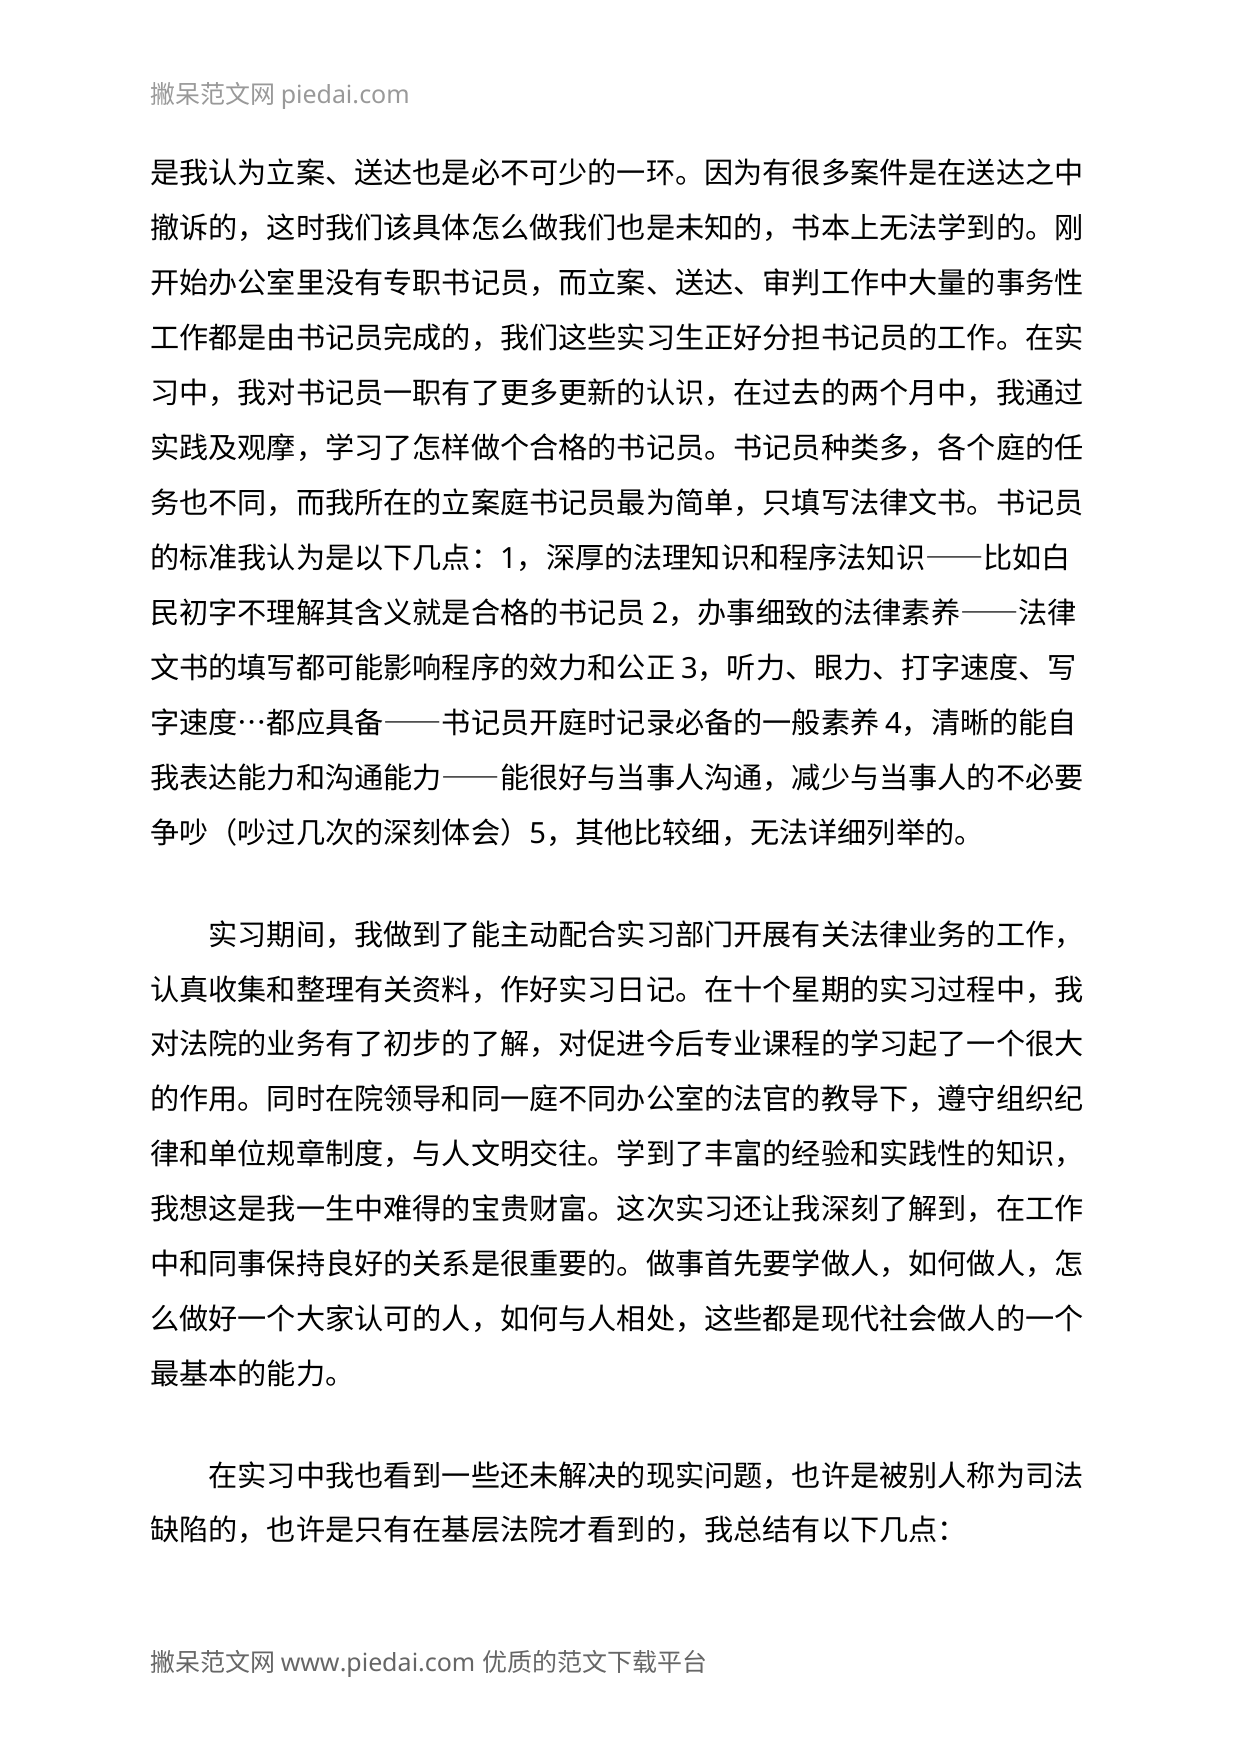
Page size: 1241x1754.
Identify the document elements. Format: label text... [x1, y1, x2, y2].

text 实习期间，我做到了能主动配合实习部门开展有关法律业务的工作，认真收集和整理有关资料，作好实习日记。在十个星期的实习过程中，我对法院的业务有了初步的了解，对促进今后专业课程的学习起了一个很大的作用。同时在院领导和同一庭不同办公室的法官的教导下，遵守组织纪律和单位规章制度，与人文明交往。学到了丰富的经验和实践性的知识，我想这是我一生中难得的宝贵财富。这次实习还让我深刻了解到，在工作中和同事保持良好的关系是很重要的。做事首先要学做人，如何做人，怎么做好一个大家认可的人，如何与人相处，这些都是现代社会做人的一个最基本的能力。 [150, 911, 1090, 1393]
text 在实习中我也看到一些还未解决的现实问题，也许是被别人称为司法缺陷的，也许是只有在基层法院才看到的，我总结有以下几点： [150, 1452, 1090, 1549]
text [150, 150, 1090, 852]
